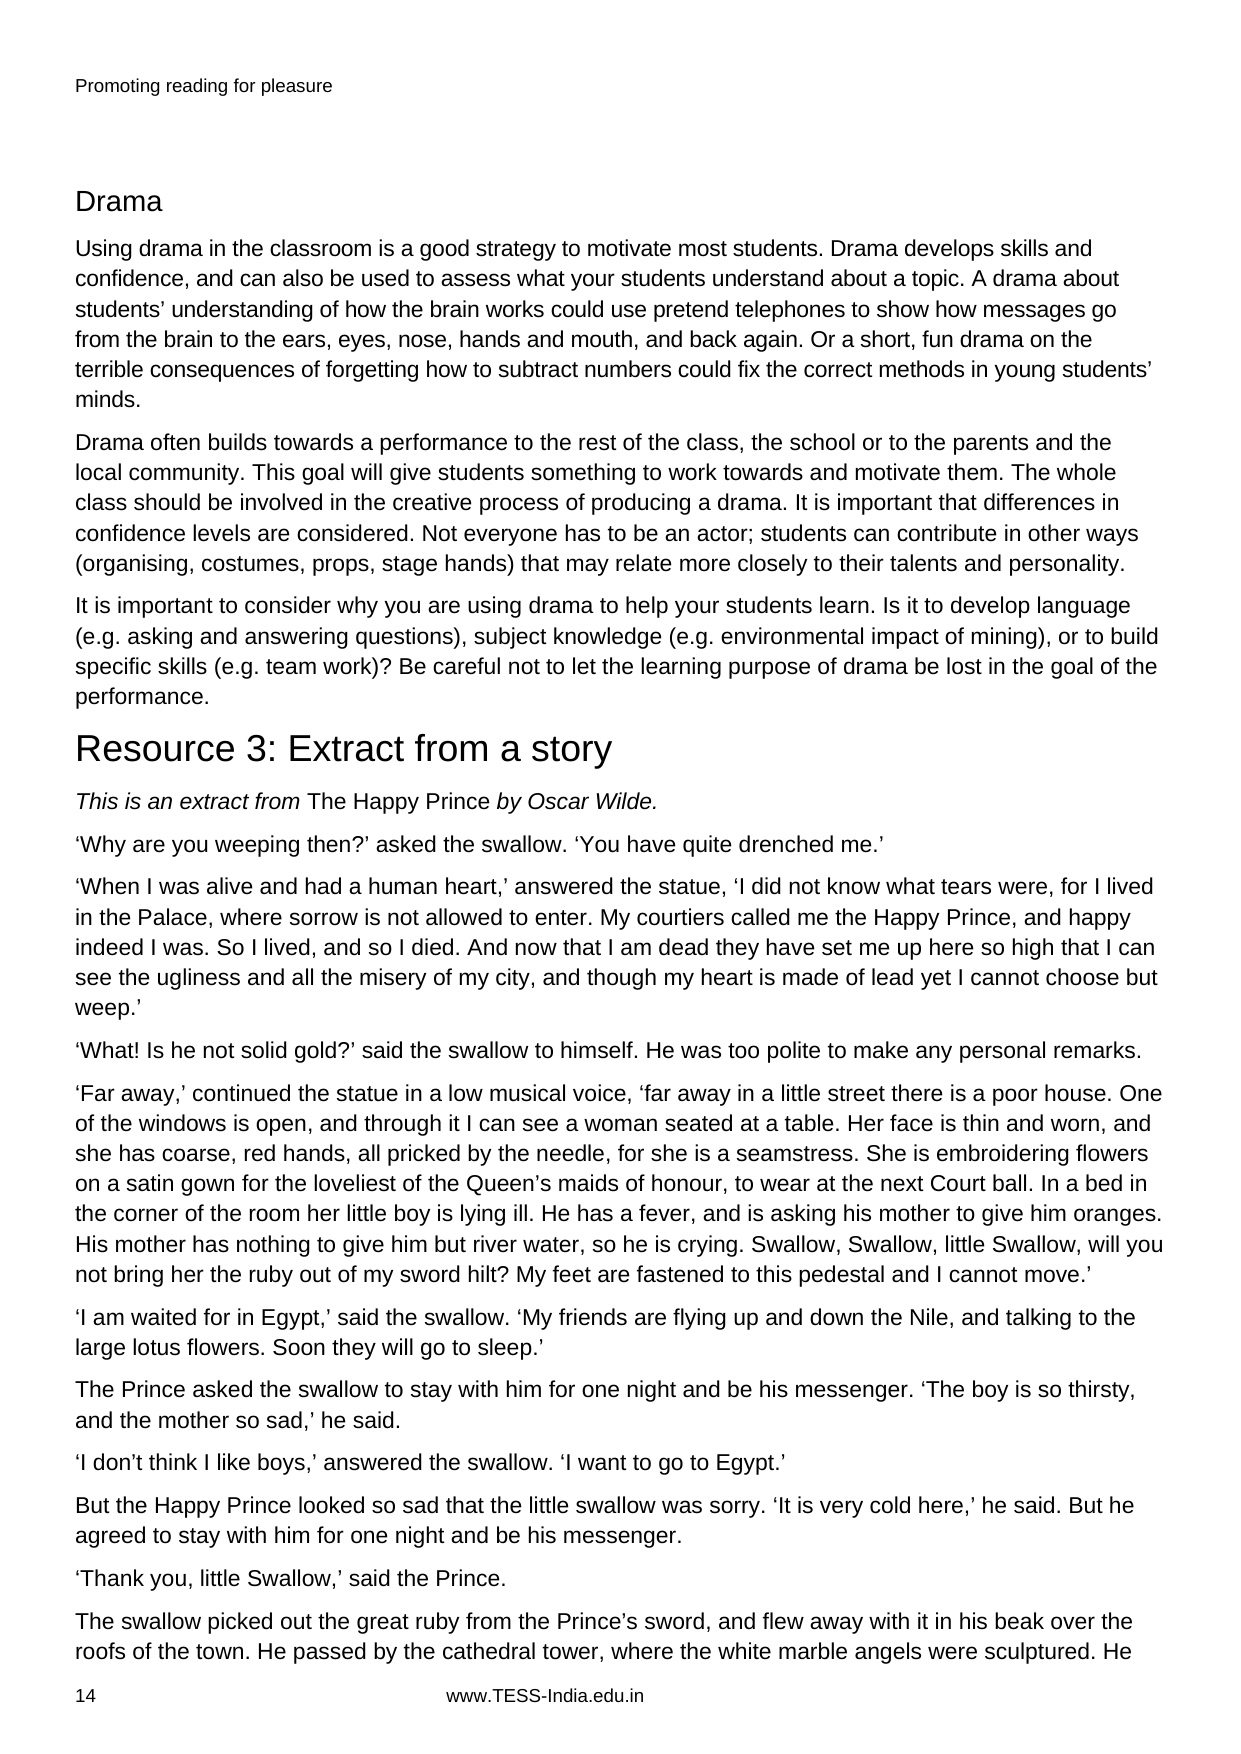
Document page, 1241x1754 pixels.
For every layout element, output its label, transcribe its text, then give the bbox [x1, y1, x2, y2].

text But the Happy Prince looked so sad that the little swallow was sorry. ‘It is very cold here,’ he said. But he agreed to stay with him for one night and be his messenger. [75, 1492, 1165, 1549]
text It is important to consider why you are using drama to help your students learn. Is it to develop language (e.g. asking and answering questions), subject knowledge (e.g. environmental impact of mining), or to build specific skills (e.g. team work)? Be careful not to let the learning purpose of drama be lost in the goal of the performance. [75, 592, 1165, 709]
text This is an extract from The Happy Prince by Oscar Wilde. [75, 788, 1165, 814]
text ‘I don’t think I like boys,’ answered the swallow. ‘I want to go to Egypt.’ [75, 1449, 1165, 1476]
text ‘What! Is he not solid gold?’ said the swallow to himself. He was too polite to make any personal remarks. [75, 1037, 1165, 1063]
text Using drama in the classroom is a good strategy to motivate most students. Drama develops skills and confidence, and can also be used to assess what your students understand about a topic. A drama about students’ understanding of how the brain works could use pretend telephones to show how messages go from the brain to the ears, eyes, nose, hands and mouth, and back again. Or a short, fun drama on the terrible consequences of forgetting how to subtract numbers could fix the correct methods in young students’ minds. [75, 235, 1165, 413]
subtitle Resource 3: Extract from a story [75, 726, 1165, 769]
text ‘Why are you weeping then?’ asked the swallow. ‘You have quite drenched me.’ [75, 831, 1165, 857]
text ‘Far away,’ continued the statue in a low musical voice, ‘far away in a little street there is a poor house. One of the windows is open, and through it I can see a woman seated at a table. Her face is thin and worn, and she has coarse, red hands, all pricked by the needle, for she is a seamstress. She is embroidering flowers on a satin gown for the loveliest of the Queen’s maids of honour, to wear at the next Court ball. In a bed in the corner of the room her little boy is lying ill. He has a fever, and is asking his mother to give him oranges. His mother has nothing to give him but river water, so he is crying. Swallow, Swallow, little Swallow, will you not bring her the ruby out of my sword hilt? My feet are fastened to this pedestal and I cannot move.’ [75, 1079, 1165, 1287]
text ‘When I was alive and had a human heart,’ answered the statue, ‘I did not know what tears were, for I lived in the Palace, where sorrow is not allowed to enter. My courtiers called me the Happy Prince, and happy indeed I was. So I lived, and so I died. And now that I am dead they have set me up here so high that I can see the ugliness and all the misery of my city, and though my heart is made of lead yet I cannot choose but weep.’ [75, 873, 1165, 1021]
text Drama often builds towards a performance to the rest of the class, the school or to the parents and the local community. This goal will give students something to work towards and motivate them. The whole class should be involved in the creative process of producing a drama. It is important that differences in confidence levels are considered. Not everyone has to be an actor; students can contribute in other ways (organising, costumes, props, stage hands) that may relate more closely to their talents and personality. [75, 429, 1165, 576]
subtitle Drama [75, 184, 1165, 218]
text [75, 1608, 1165, 1664]
text ‘Thank you, little Swallow,’ said the Prince. [75, 1565, 1165, 1591]
text ‘I am waited for in Egypt,’ said the swallow. ‘My friends are flying up and down the Nile, and talking to the large lotus flowers. Soon they will go to sleep.’ [75, 1303, 1165, 1360]
text The Prince asked the swallow to stay with him for one night and be his messenger. ‘The boy is so thirsty, and the mother so sad,’ he said. [75, 1376, 1165, 1433]
